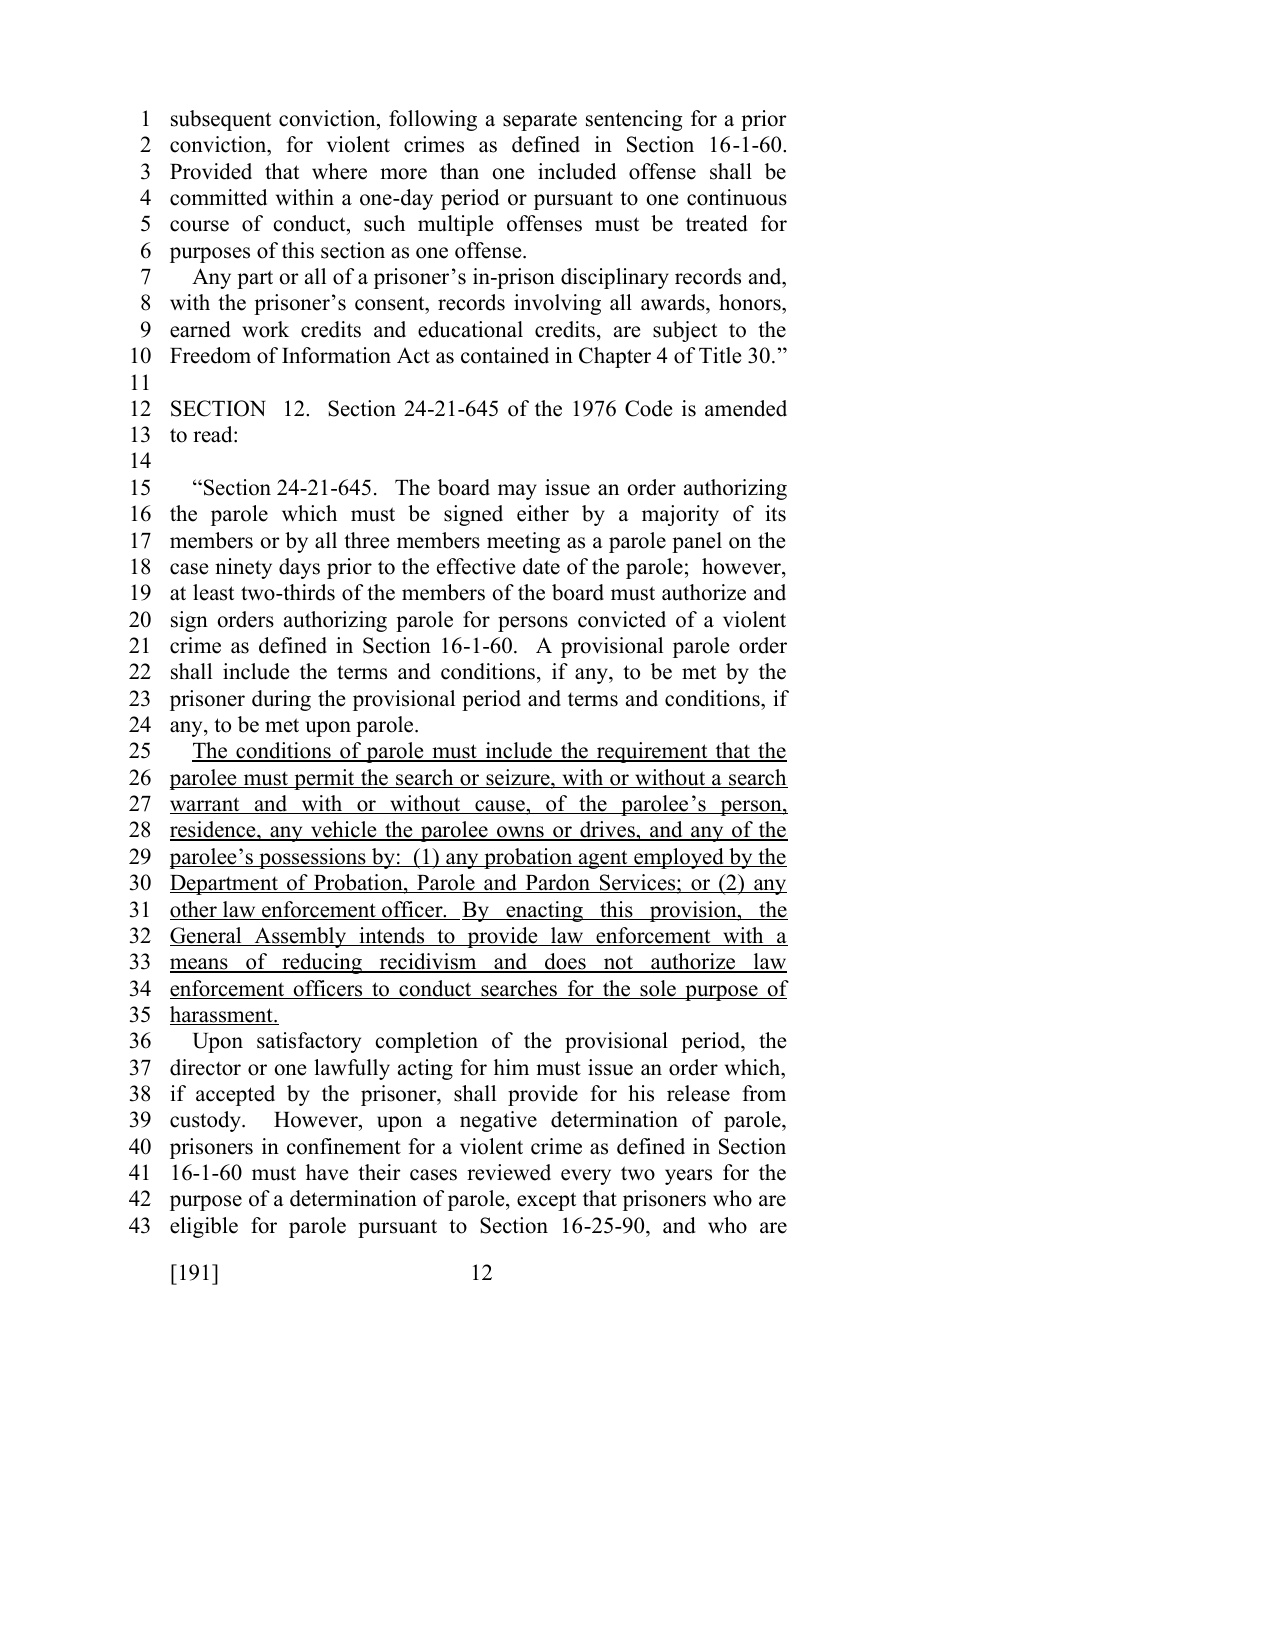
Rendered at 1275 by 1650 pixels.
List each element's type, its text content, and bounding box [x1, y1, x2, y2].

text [169, 105, 787, 263]
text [169, 1027, 787, 1238]
text Any part or all of a prisoner’s in-prison disciplinary records and, with the prisoner’s consent, records involving all awards, honors, earned work credits and educational credits, are subject to the Freedom of Information Act as contained in Chapter 4 of Title 30.” [169, 263, 787, 368]
text SECTION 12. Section 24-21-645 of the 1976 Code is amended to read: [169, 395, 787, 448]
text “Section 24-21-645. The board may issue an order authorizing the parole which must be signed either by a majority of its members or by all three members meeting as a parole panel on the case ninety days prior to the effective date of the parole; however, at least two-thirds of the members of the board must authorize and sign orders authorizing parole for persons convicted of a violent crime as defined in Section 16-1-60. A provisional parole order shall include the terms and conditions, if any, to be met by the prisoner during the provisional period and terms and conditions, if any, to be met upon parole. [169, 474, 787, 737]
